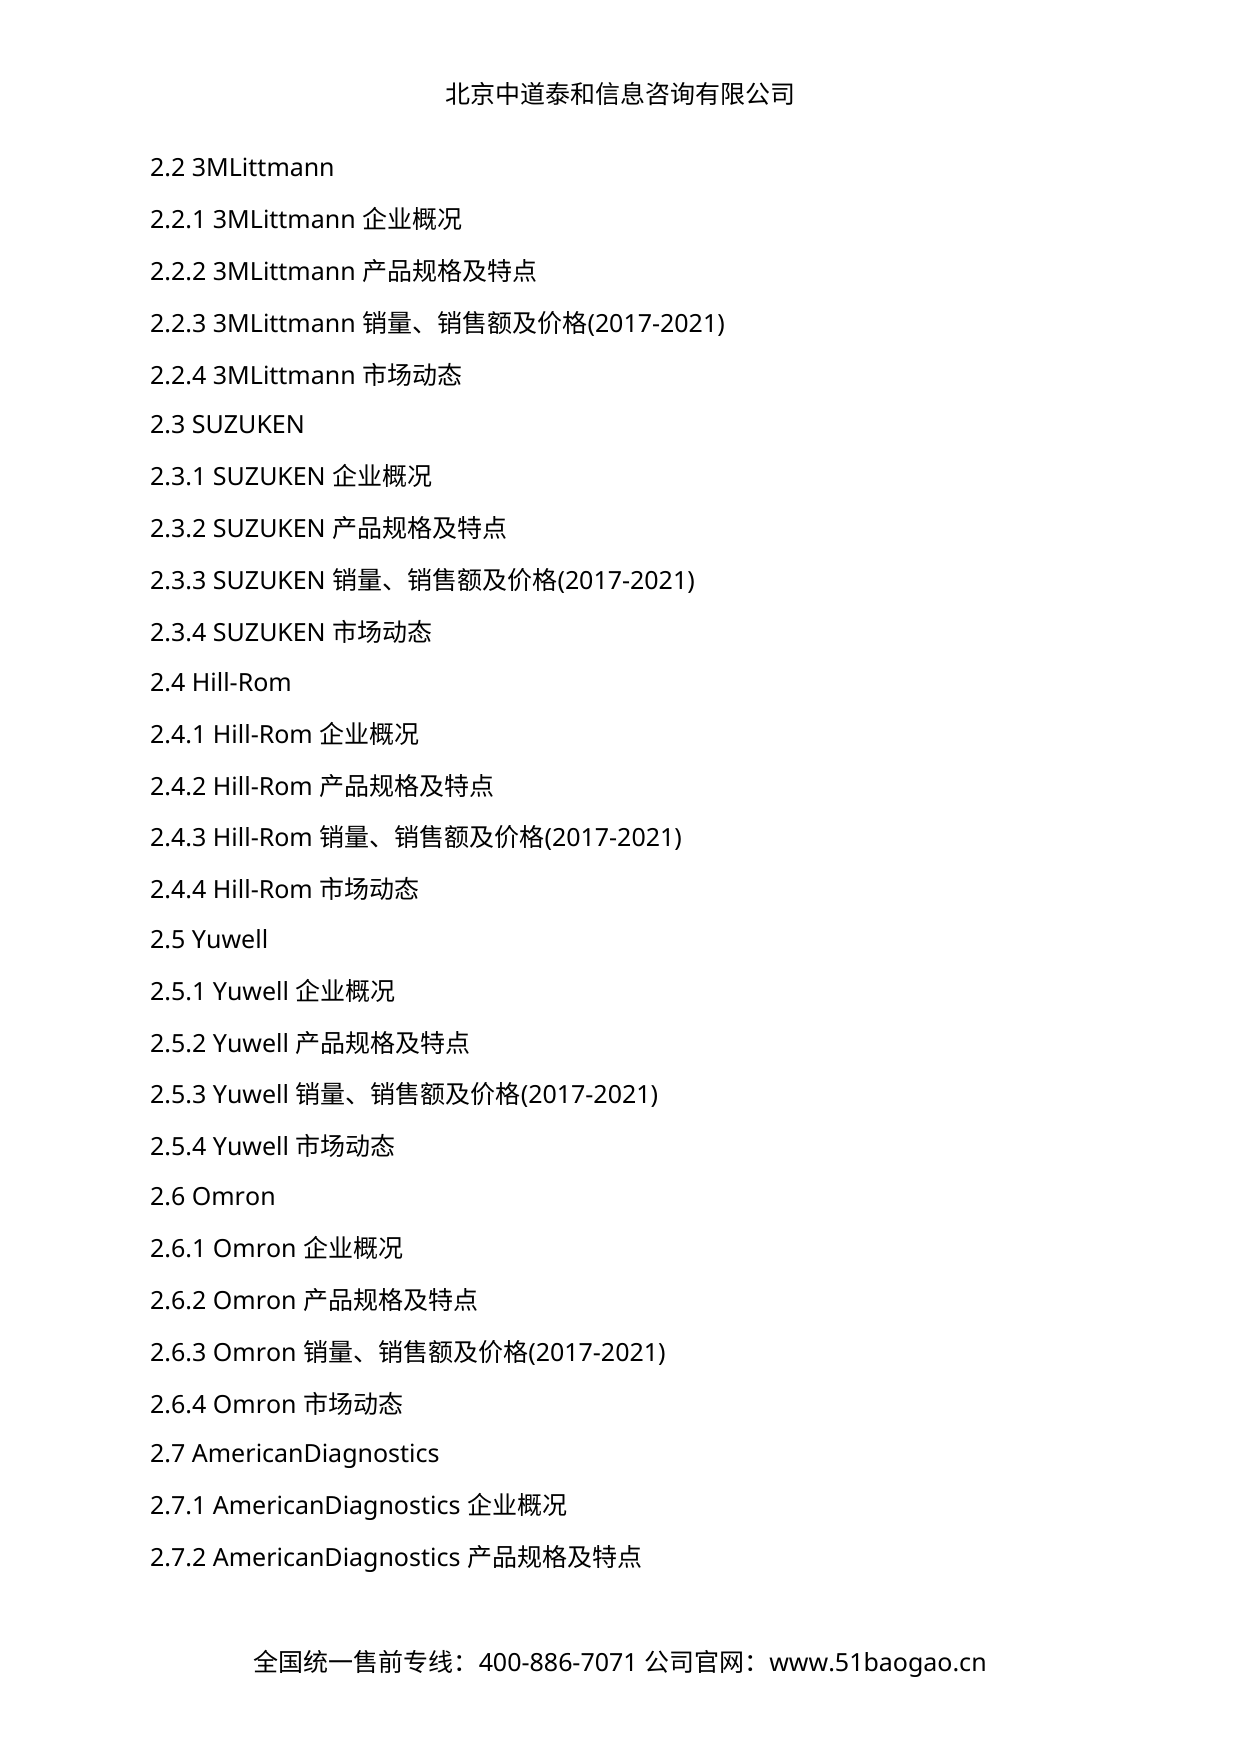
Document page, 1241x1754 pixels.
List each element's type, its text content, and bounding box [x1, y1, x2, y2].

text 2.4 Hill-Rom [150, 664, 1090, 698]
text 2.6.1 Omron 企业概况 [150, 1228, 1090, 1265]
text 2.3.2 SUZUKEN 产品规格及特点 [150, 509, 1090, 545]
text 2.6 Omron [150, 1179, 1090, 1213]
text 2.4.1 Hill-Rom 企业概况 [150, 714, 1090, 750]
text 2.7 AmericanDiagnostics [150, 1436, 1090, 1470]
text 2.5 Yuwell [150, 922, 1090, 956]
text 2.6.4 Omron 市场动态 [150, 1384, 1090, 1420]
text 2.3.1 SUZUKEN 企业概况 [150, 457, 1090, 493]
text 2.5.4 Yuwell 市场动态 [150, 1127, 1090, 1163]
text 2.2.1 3MLittmann 企业概况 [150, 200, 1090, 236]
text 2.5.2 Yuwell 产品规格及特点 [150, 1023, 1090, 1059]
text 2.4.4 Hill-Rom 市场动态 [150, 870, 1090, 906]
text 2.2.4 3MLittmann 市场动态 [150, 355, 1090, 392]
text 2.5.1 Yuwell 企业概况 [150, 971, 1090, 1007]
text 2.5.3 Yuwell 销量、销售额及价格(2017-2021) [150, 1075, 1090, 1111]
text 2.3 SUZUKEN [150, 407, 1090, 441]
text 2.7.1 AmericanDiagnostics 企业概况 [150, 1486, 1090, 1522]
text 2.4.2 Hill-Rom 产品规格及特点 [150, 766, 1090, 802]
text 2.4.3 Hill-Rom 销量、销售额及价格(2017-2021) [150, 818, 1090, 854]
text 2.2.2 3MLittmann 产品规格及特点 [150, 252, 1090, 288]
text 2.7.2 AmericanDiagnostics 产品规格及特点 [150, 1537, 1090, 1574]
text 2.3.4 SUZUKEN 市场动态 [150, 612, 1090, 649]
text 2.2.3 3MLittmann 销量、销售额及价格(2017-2021) [150, 303, 1090, 340]
text 2.6.2 Omron 产品规格及特点 [150, 1280, 1090, 1317]
text 2.2 3MLittmann [150, 150, 1090, 184]
text 2.3.3 SUZUKEN 销量、销售额及价格(2017-2021) [150, 561, 1090, 597]
text 2.6.3 Omron 销量、销售额及价格(2017-2021) [150, 1332, 1090, 1368]
